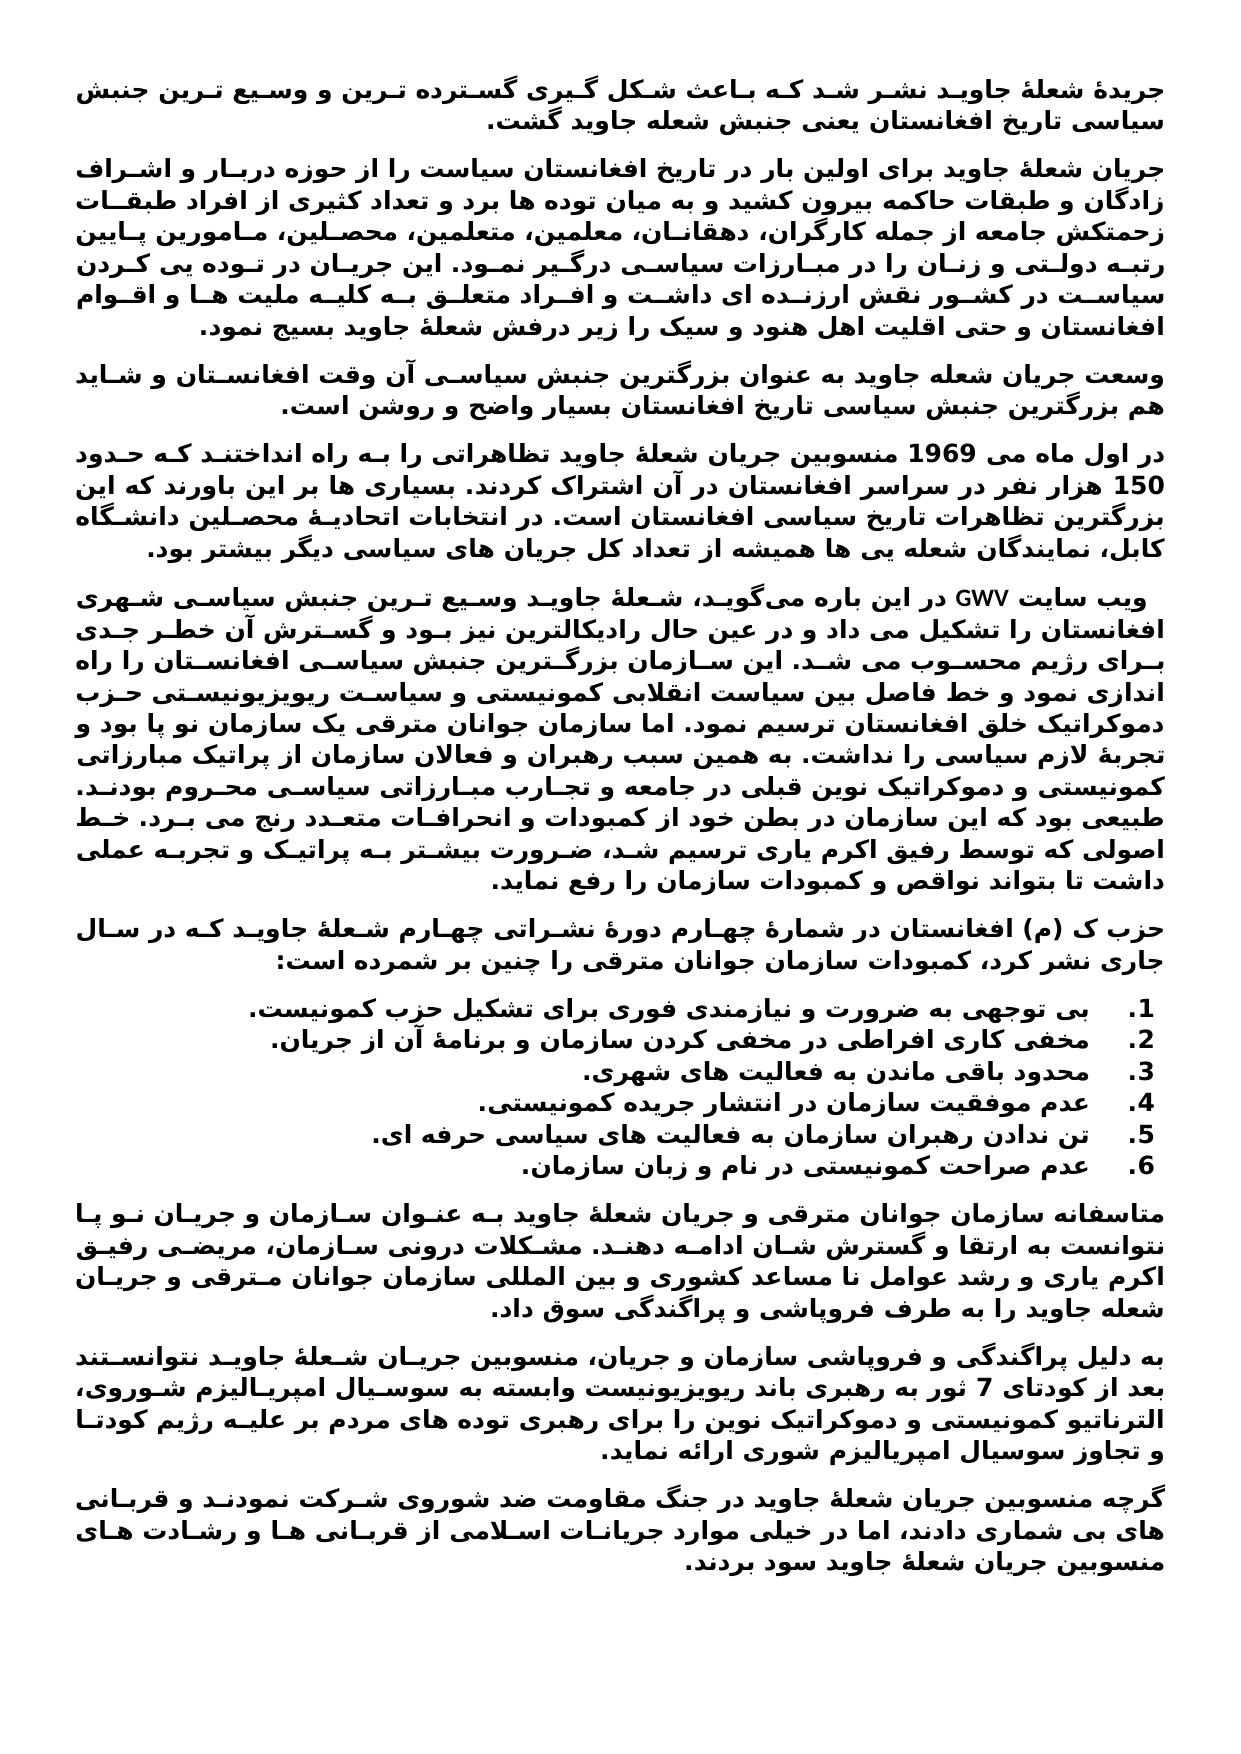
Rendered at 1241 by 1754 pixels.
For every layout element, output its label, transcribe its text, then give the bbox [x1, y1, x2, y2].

text در اول ماه می 1969 منسوبین جریان شعلۀ جاوید تظاهراتی را به راه انداختند که حدود 150 هزار نفر در سراسر افغانستان در آن اشتراک کردند. بسیاری ها بر این باورند که این بزرگترین تظاهرات تاریخ سیاسی افغانستان است. در انتخابات اتحادیۀ محصلین دانشگاه کابل، نمایندگان شعله یی ها همیشه از تعداد کل جریان های سیاسی دیگر بیشتر بود. [75, 439, 1165, 563]
text گرچه منسوبین جریان شعلۀ جاوید در جنگ مقاومت ضد شوروی شرکت نمودند و قربانی های بی شماری دادند، اما در خیلی موارد جریانات اسلامی از قربانی ها و رشادت های منسوبین جریان شعلۀ جاوید سود بردند. [75, 1485, 1165, 1577]
text به دلیل پراگندگی و فروپاشی سازمان و جریان، منسوبین جریان شعلۀ جاوید نتوانستند بعد از کودتای 7 ثور به رهبری باند ریویزیونیست وابسته به سوسیال امپریالیزم شوروی، الترناتیو کمونیستی و دموکراتیک نوین را برای رهبری توده های مردم بر علیه رژیم کودتا و تجاوز سوسیال امپریالیزم شوری ارائه نماید. [75, 1342, 1165, 1466]
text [75, 75, 1165, 136]
text متاسفانه سازمان جوانان مترقی و جریان شعلۀ جاوید به عنوان سازمان و جریان نو پا نتوانست به ارتقا و گسترش شان ادامه دهند. مشکلات درونی سازمان، مریضی رفیق اکرم یاری و رشد عوامل نا مساعد کشوری و بین المللی سازمان جوانان مترقی و جریان شعله جاوید را به طرف فروپاشی و پراگندگی سوق داد. [75, 1200, 1165, 1323]
list بی توجهی به ضرورت و نیازمندی فوری برای تشکیل حزب کمونیست. [75, 994, 1128, 1023]
list مخفی کاری افراطی در مخفی کردن سازمان و برنامۀ آن از جریان. [75, 1026, 1128, 1055]
text حزب ک (م) افغانستان در شمارۀ چهارم دورۀ نشراتی چهارم شعلۀ جاوید که در سال جاری نشر کرد، کمبودات سازمان جوانان مترقی را چنین بر شمرده است: [75, 915, 1165, 975]
text وسعت جریان شعله جاوید به عنوان بزرگترین جنبش سیاسی آن وقت افغانستان و شاید هم بزرگترین جنبش سیاسی تاریخ افغانستان بسیار واضح و روشن است. [75, 360, 1165, 421]
list تن ندادن رهبران سازمان به فعالیت های سیاسی حرفه ای. [75, 1120, 1128, 1149]
list محدود باقی ماندن به فعالیت های شهری. [75, 1057, 1128, 1086]
list عدم موفقیت سازمان در انتشار جریده کمونیستی. [75, 1089, 1128, 1118]
text ویب سایت GWV در این باره می‌گوید، شعلۀ جاوید وسیع ترین جنبش سیاسی شهری افغانستان را تشکیل می داد و در عین حال رادیکالترین نیز بود و گسترش آن خطر جدی برای رژیم محسوب می‌ شد. این سازمان بزرگترین جنبش سیاسی افغانستان را راه اندازی نمود و خط فاصل بین سیاست انقلابی کمونیستی و سیاست ریویزیونیستی حزب دموکراتیک خلق افغانستان ترسیم نمود. اما سازمان جوانان مترقی یک سازمان نو پا بود و تجربۀ لازم سیاسی را نداشت. به همین سبب رهبران و فعالان سازمان از پراتیک مبارزاتی کمونیستی و دموکراتیک نوین قبلی در جامعه و تجارب مبارزاتی سیاسی محروم بودند. طبیعی بود که این سازمان در بطن خود از کمبودات و انحرافات متعدد رنج می برد. خط اصولی که توسط رفیق اکرم یاری ترسیم شد، ضرورت بیشتر به پراتیک و تجربه عملی داشت تا بتواند نواقص و کمبودات سازمان را رفع نماید. [75, 582, 1165, 896]
text جریان شعلۀ جاوید برای اولین بار در تاریخ افغانستان سیاست را از حوزه دربار و اشراف زادگان و طبقات حاکمه بیرون کشید و به میان توده ها برد و تعداد کثیری از افراد طبقات زحمتکش جامعه از جمله کارگران، دهقانان، معلمین، متعلمین، محصلین، مامورین پایین رتبه دولتی و زنان را در مبارزات سیاسی درگیر نمود. این جریان در توده یی کردن سیاست در کشور نقش ارزنده ای داشت و افراد متعلق به کلیه ملیت ها و اقوام افغانستان و حتی اقلیت اهل هنود و سیک را زیر درفش شعلۀ جاوید بسیج نمود. [75, 154, 1165, 341]
list عدم صراحت کمونیستی در نام و زبان سازمان. [75, 1152, 1128, 1181]
